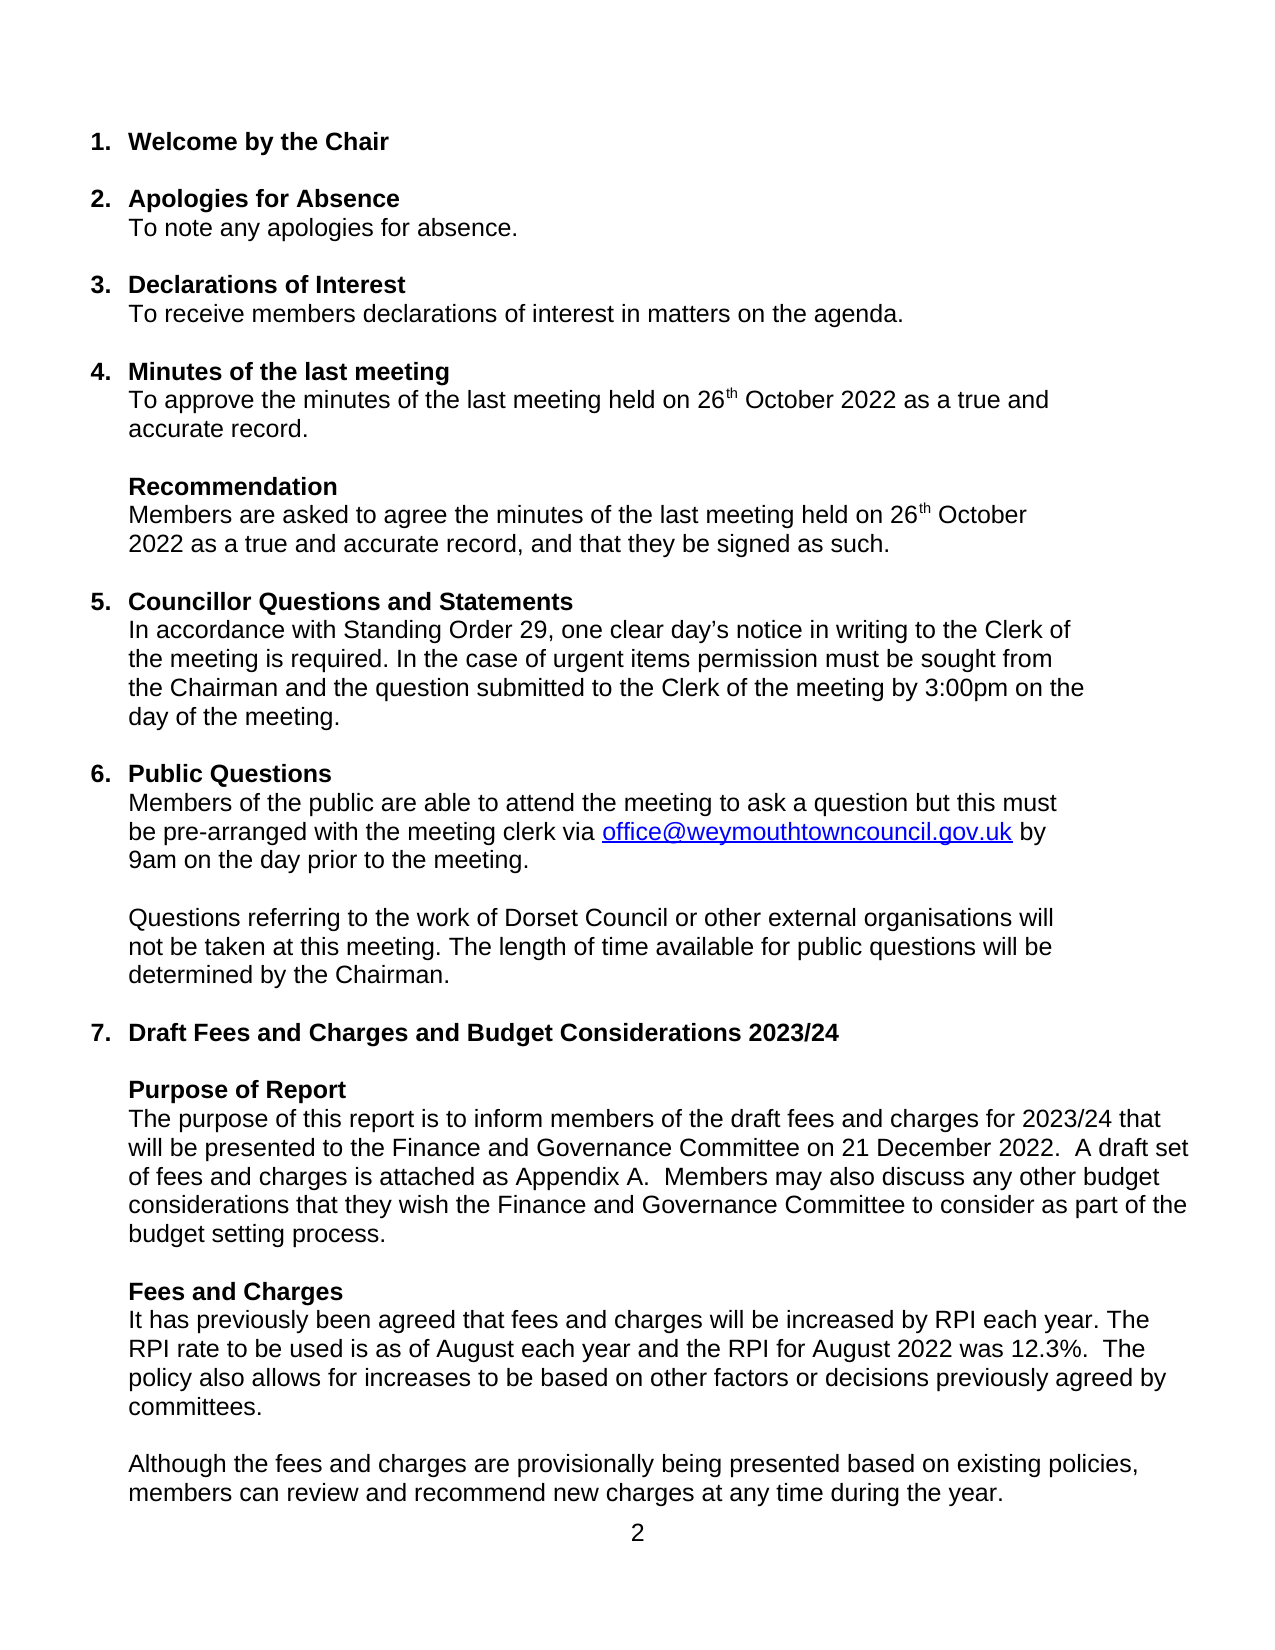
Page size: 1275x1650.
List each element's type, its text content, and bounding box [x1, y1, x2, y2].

subtitle Fees and Charges [128, 1277, 1088, 1305]
text Members are asked to agree the minutes of the last meeting held on 26th October 2022 as a true and accurate record, and that they be signed as such. [128, 500, 1088, 558]
text To receive members declarations of interest in matters on the agenda. [128, 299, 1088, 328]
subtitle Declarations of Interest [90, 270, 1088, 299]
text Members of the public are able to attend the meeting to ask a question but this must be pre-arranged with the meeting clerk via office@weymouthtowncouncil.gov.uk by 9am on the day prior to the meeting. [128, 788, 1088, 874]
text Although the fees and charges are provisionally being presented based on existing policies, members can review and recommend new charges at any time during the year. [128, 1449, 1192, 1507]
text Recommendation [128, 472, 1088, 500]
subtitle Apologies for Absence [90, 184, 1088, 213]
subtitle Purpose of Report [128, 1075, 1088, 1104]
text In accordance with Standing Order 29, one clear day’s notice in writing to the Clerk of the meeting is required. In the case of urgent items permission must be sought from the Chairman and the question submitted to the Clerk of the meeting by 3:00pm on the day of the meeting. [128, 615, 1088, 730]
text To note any apologies for absence. [128, 213, 1088, 242]
text Questions referring to the work of Dorset Council or other external organisations will not be taken at this meeting. The length of time available for public questions will be determined by the Chairman. [128, 903, 1088, 989]
subtitle Councillor Questions and Statements [90, 587, 1088, 615]
subtitle Draft Fees and Charges and Budget Considerations 2023/24 [90, 1018, 1088, 1047]
text The purpose of this report is to inform members of the draft fees and charges for 2023/24 that will be presented to the Finance and Governance Committee on 21 December 2022. A draft set of fees and charges is attached as Appendix A. Members may also discuss any other budget considerations that they wish the Finance and Governance Committee to consider as part of the budget setting process. [128, 1104, 1192, 1248]
text To approve the minutes of the last meeting held on 26th October 2022 as a true and accurate record. [128, 385, 1088, 443]
subtitle Public Questions [90, 759, 1088, 788]
text It has previously been agreed that fees and charges will be increased by RPI each year. The RPI rate to be used is as of August each year and the RPI for August 2022 was 12.3%. The policy also allows for increases to be based on other factors or decisions previously agreed by committees. [128, 1305, 1192, 1420]
subtitle Minutes of the last meeting [90, 357, 1088, 385]
subtitle Welcome by the Chair [90, 127, 1088, 155]
